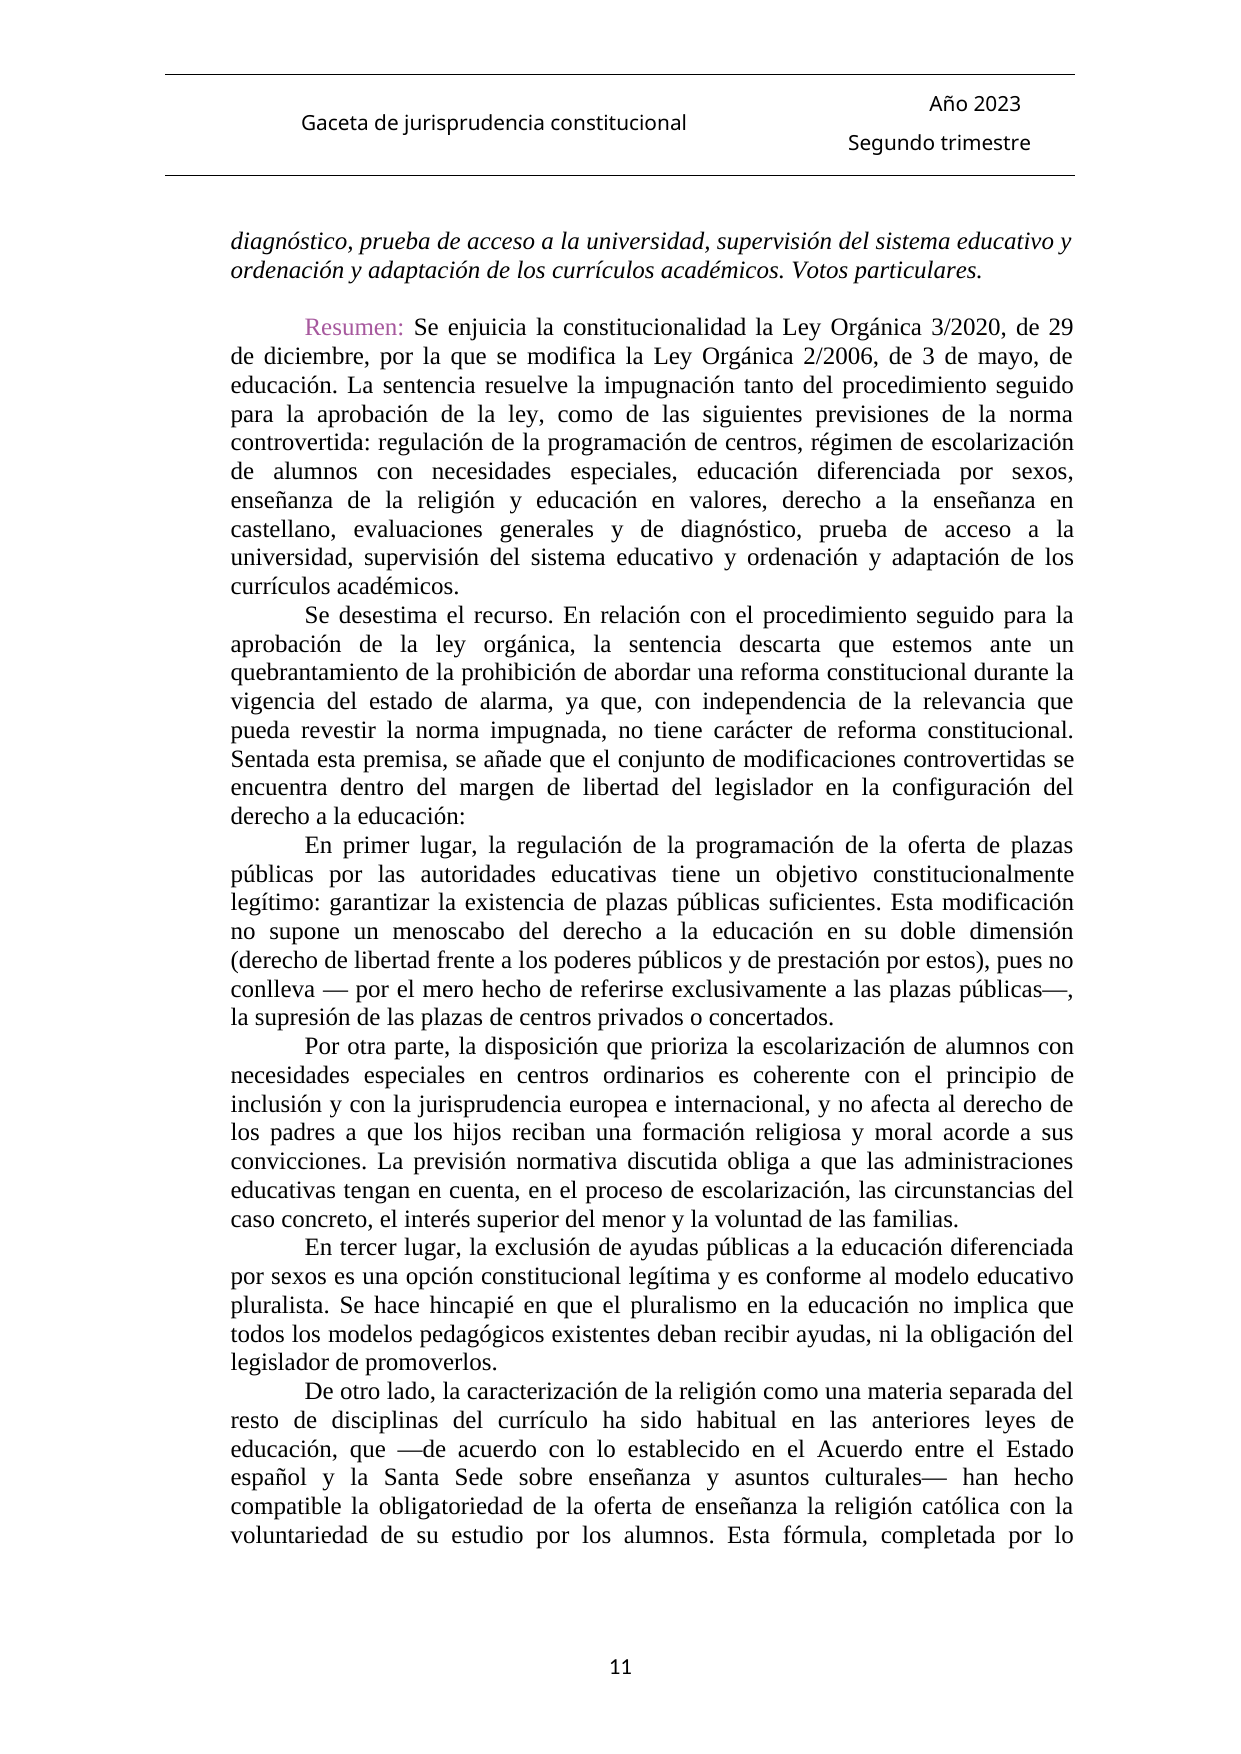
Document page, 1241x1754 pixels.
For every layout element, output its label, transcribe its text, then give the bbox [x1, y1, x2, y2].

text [230, 1376, 1075, 1549]
text Por otra parte, la disposición que prioriza la escolarización de alumnos con necesidades especiales en centros ordinarios es coherente con el principio de inclusión y con la jurisprudencia europea e internacional, y no afecta al derecho de los padres a que los hijos reciban una formación religiosa y moral acorde a sus convicciones. La previsión normativa discutida obliga a que las administraciones educativas tengan en cuenta, en el proceso de escolarización, las circunstancias del caso concreto, el interés superior del menor y la voluntad de las familias. [230, 1031, 1075, 1232]
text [230, 226, 1075, 284]
text Se desestima el recurso. En relación con el procedimiento seguido para la aprobación de la ley orgánica, la sentencia descarta que estemos ante un quebrantamiento de la prohibición de abordar una reforma constitucional durante la vigencia del estado de alarma, ya que, con independencia de la relevancia que pueda revestir la norma impugnada, no tiene carácter de reforma constitucional. Sentada esta premisa, se añade que el conjunto de modificaciones controvertidas se encuentra dentro del margen de libertad del legislador en la configuración del derecho a la educación: [230, 600, 1075, 830]
text En tercer lugar, la exclusión de ayudas públicas a la educación diferenciada por sexos es una opción constitucional legítima y es conforme al modelo educativo pluralista. Se hace hincapié en que el pluralismo en la educación no implica que todos los modelos pedagógicos existentes deban recibir ayudas, ni la obligación del legislador de promoverlos. [230, 1232, 1075, 1376]
text En primer lugar, la regulación de la programación de la oferta de plazas públicas por las autoridades educativas tiene un objetivo constitucionalmente legítimo: garantizar la existencia de plazas públicas suficientes. Esta modificación no supone un menoscabo del derecho a la educación en su doble dimensión (derecho de libertad frente a los poderes públicos y de prestación por estos), pues no conlleva — por el mero hecho de referirse exclusivamente a las plazas públicas—, la supresión de las plazas de centros privados o concertados. [230, 830, 1075, 1031]
text Resumen: Se enjuicia la constitucionalidad la Ley Orgánica 3/2020, de 29 de diciembre, por la que se modifica la Ley Orgánica 2/2006, de 3 de mayo, de educación. La sentencia resuelve la impugnación tanto del procedimiento seguido para la aprobación de la ley, como de las siguientes previsiones de la norma controvertida: regulación de la programación de centros, régimen de escolarización de alumnos con necesidades especiales, educación diferenciada por sexos, enseñanza de la religión y educación en valores, derecho a la enseñanza en castellano, evaluaciones generales y de diagnóstico, prueba de acceso a la universidad, supervisión del sistema educativo y ordenación y adaptación de los currículos académicos. [230, 312, 1075, 600]
